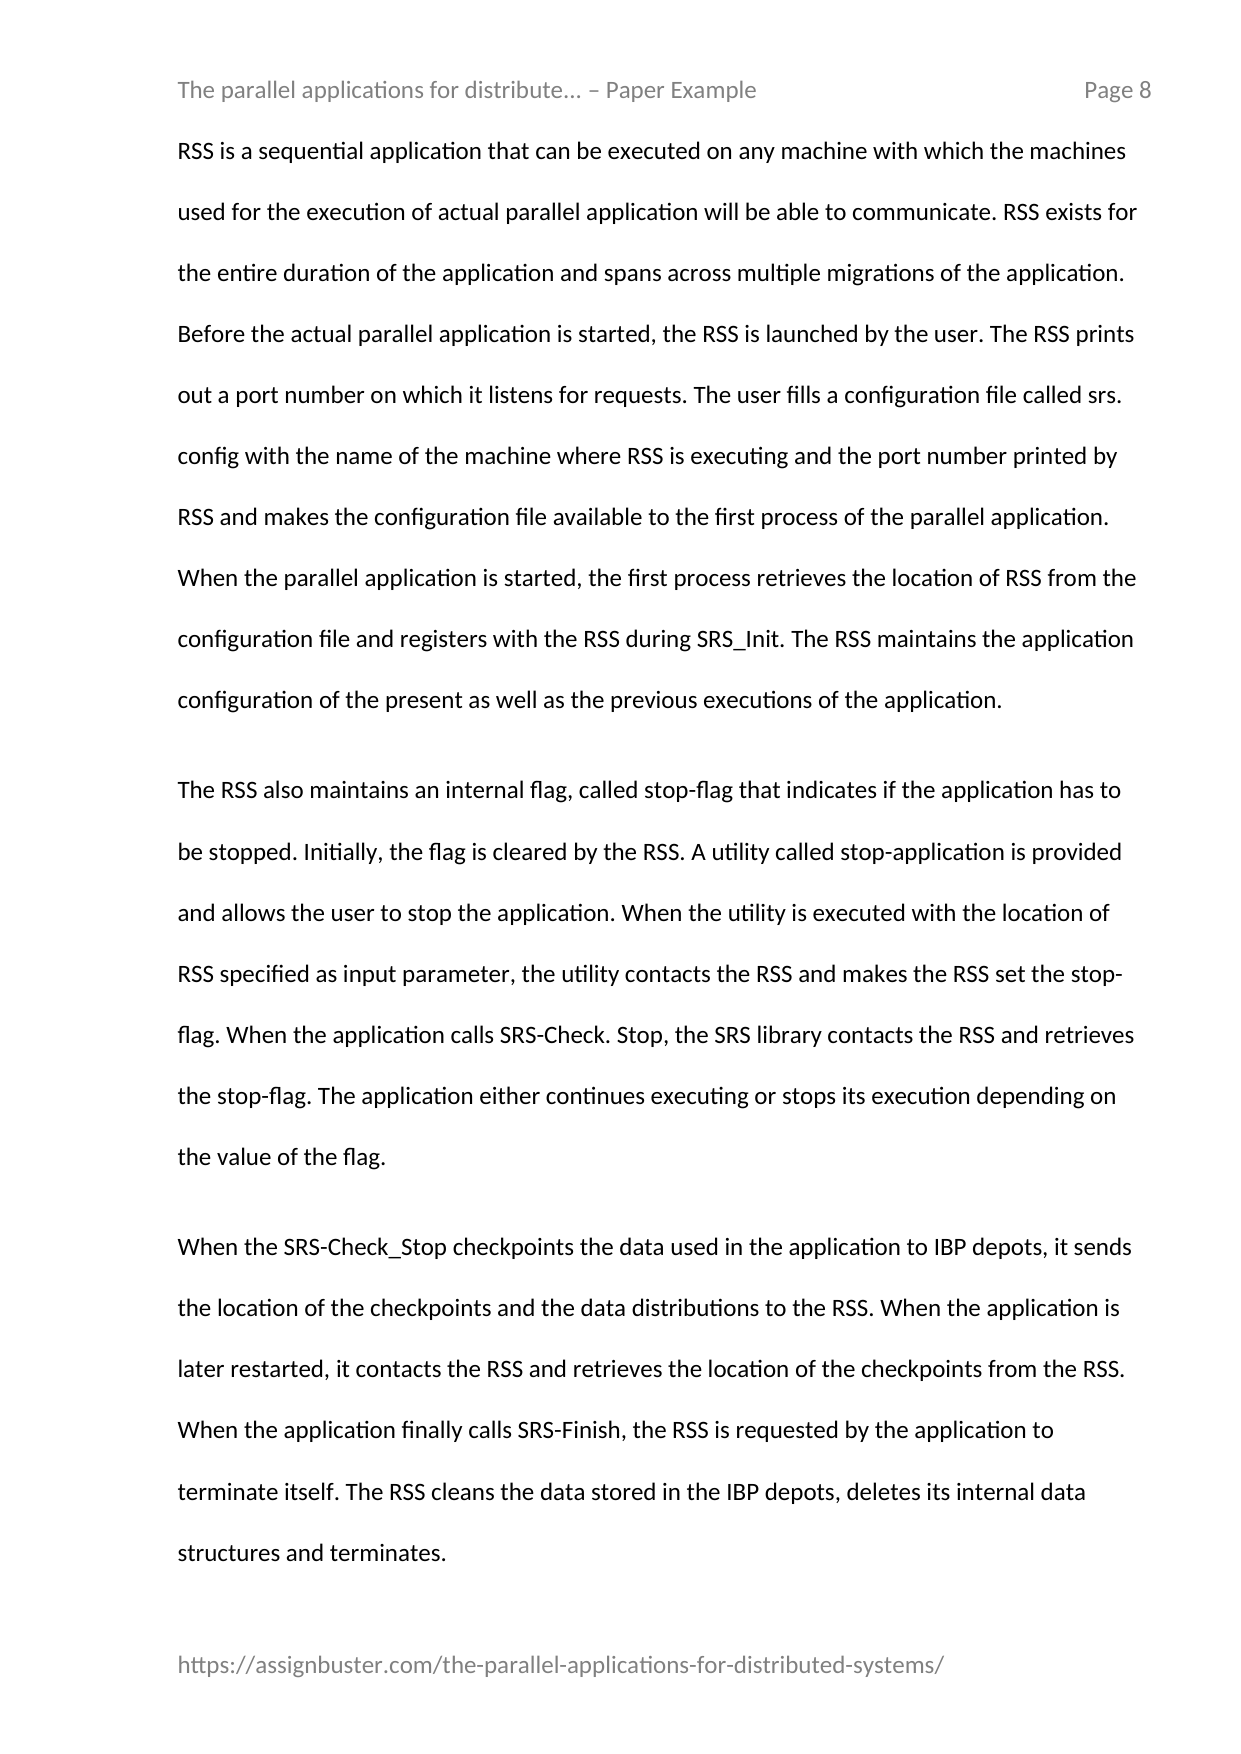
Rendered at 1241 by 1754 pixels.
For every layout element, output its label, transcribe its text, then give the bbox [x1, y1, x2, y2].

text The RSS also maintains an internal flag, called stop-flag that indicates if the application has to be stopped. Initially, the flag is cleared by the RSS. A utility called stop-application is provided and allows the user to stop the application. When the utility is executed with the location of RSS specified as input parameter, the utility contacts the RSS and makes the RSS set the stop-flag. When the application calls SRS-Check. Stop, the SRS library contacts the RSS and retrieves the stop-flag. The application either continues executing or stops its execution depending on the value of the flag. [177, 775, 1152, 1171]
text When the SRS-Check_Stop checkpoints the data used in the application to IBP depots, it sends the location of the checkpoints and the data distributions to the RSS. When the application is later restarted, it contacts the RSS and retrieves the location of the checkpoints from the RSS. When the application finally calls SRS-Finish, the RSS is requested by the application to terminate itself. The RSS cleans the data stored in the IBP depots, deletes its internal data structures and terminates. [177, 1231, 1152, 1567]
text RSS is a sequential application that can be executed on any machine with which the machines used for the execution of actual parallel application will be able to communicate. RSS exists for the entire duration of the application and spans across multiple migrations of the application. Before the actual parallel application is started, the RSS is launched by the user. The RSS prints out a port number on which it listens for requests. The user fills a configuration file called srs. config with the name of the machine where RSS is executing and the port number printed by RSS and makes the configuration file available to the first process of the parallel application. When the parallel application is started, the first process retrieves the location of RSS from the configuration file and registers with the RSS during SRS_Init. The RSS maintains the application configuration of the present as well as the previous executions of the application. [177, 135, 1152, 715]
